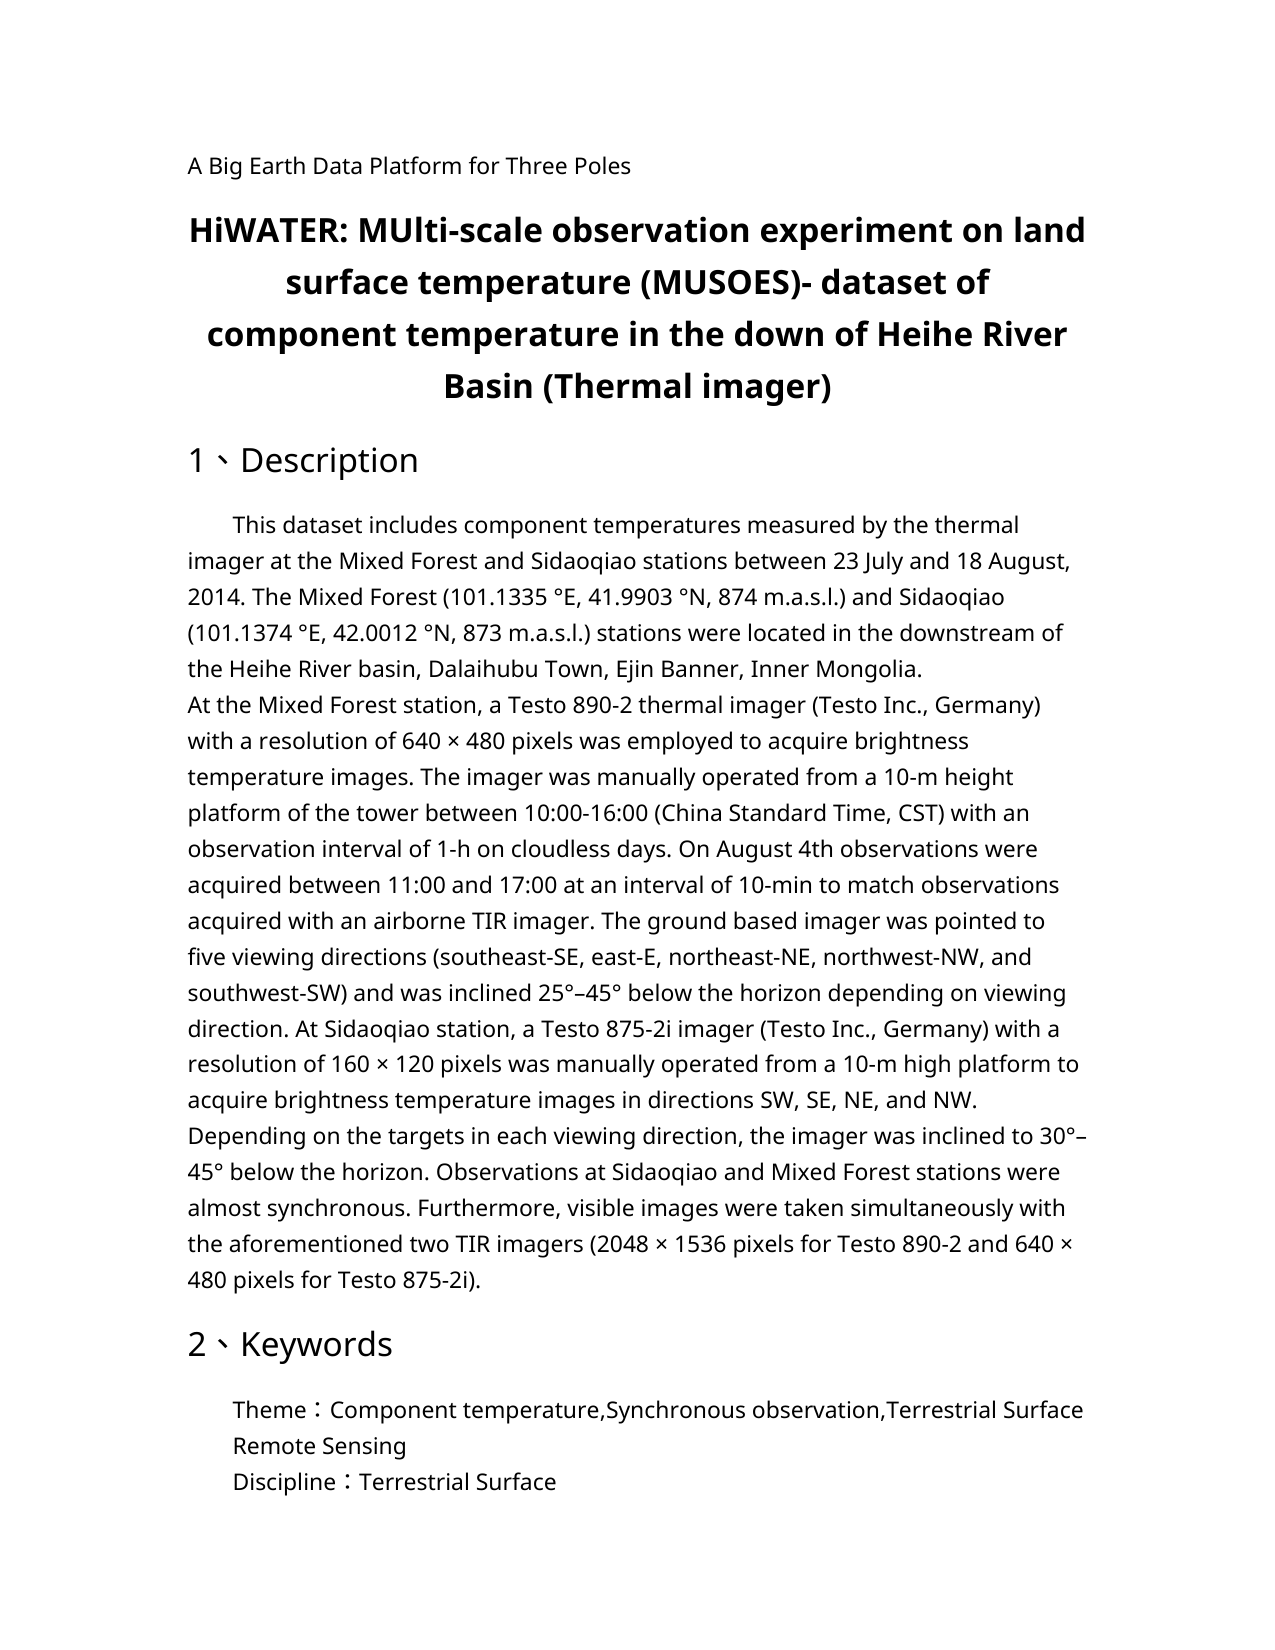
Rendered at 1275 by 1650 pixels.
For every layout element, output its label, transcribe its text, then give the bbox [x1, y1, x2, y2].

text HiWATER: MUlti-scale observation experiment on land surface temperature (MUSOES)- dataset of component temperature in the down of Heihe River Basin (Thermal imager) [187, 207, 1087, 409]
text A Big Earth Data Platform for Three Poles [187, 150, 1087, 181]
text 2、Keywords [187, 1321, 1087, 1366]
text This dataset includes component temperatures measured by the thermal imager at the Mixed Forest and Sidaoqiao stations between 23 July and 18 August, 2014. The Mixed Forest (101.1335 °E, 41.9903 °N, 874 m.a.s.l.) and Sidaoqiao (101.1374 °E, 42.0012 °N, 873 m.a.s.l.) stations were located in the downstream of the Heihe River basin, Dalaihubu Town, Ejin Banner, Inner Mongolia. At the Mixed Forest station, a Testo 890-2 thermal imager (Testo Inc., Germany) with a resolution of 640 × 480 pixels was employed to acquire brightness temperature images. The imager was manually operated from a 10-m height platform of the tower between 10:00-16:00 (China Standard Time, CST) with an observation interval of 1-h on cloudless days. On August 4th observations were acquired between 11:00 and 17:00 at an interval of 10-min to match observations acquired with an airborne TIR imager. The ground based imager was pointed to five viewing directions (southeast-SE, east-E, northeast-NE, northwest-NW, and southwest-SW) and was inclined 25°–45° below the horizon depending on viewing direction. At Sidaoqiao station, a Testo 875-2i imager (Testo Inc., Germany) with a resolution of 160 × 120 pixels was manually operated from a 10-m high platform to acquire brightness temperature images in directions SW, SE, NE, and NW. Depending on the targets in each viewing direction, the imager was inclined to 30°–45° below the horizon. Observations at Sidaoqiao and Mixed Forest stations were almost synchronous. Furthermore, visible images were taken simultaneously with the aforementioned two TIR imagers (2048 × 1536 pixels for Testo 890-2 and 640 × 480 pixels for Testo 875-2i). [187, 509, 1087, 1295]
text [232, 1394, 1087, 1497]
text 1、Description [187, 436, 1087, 482]
